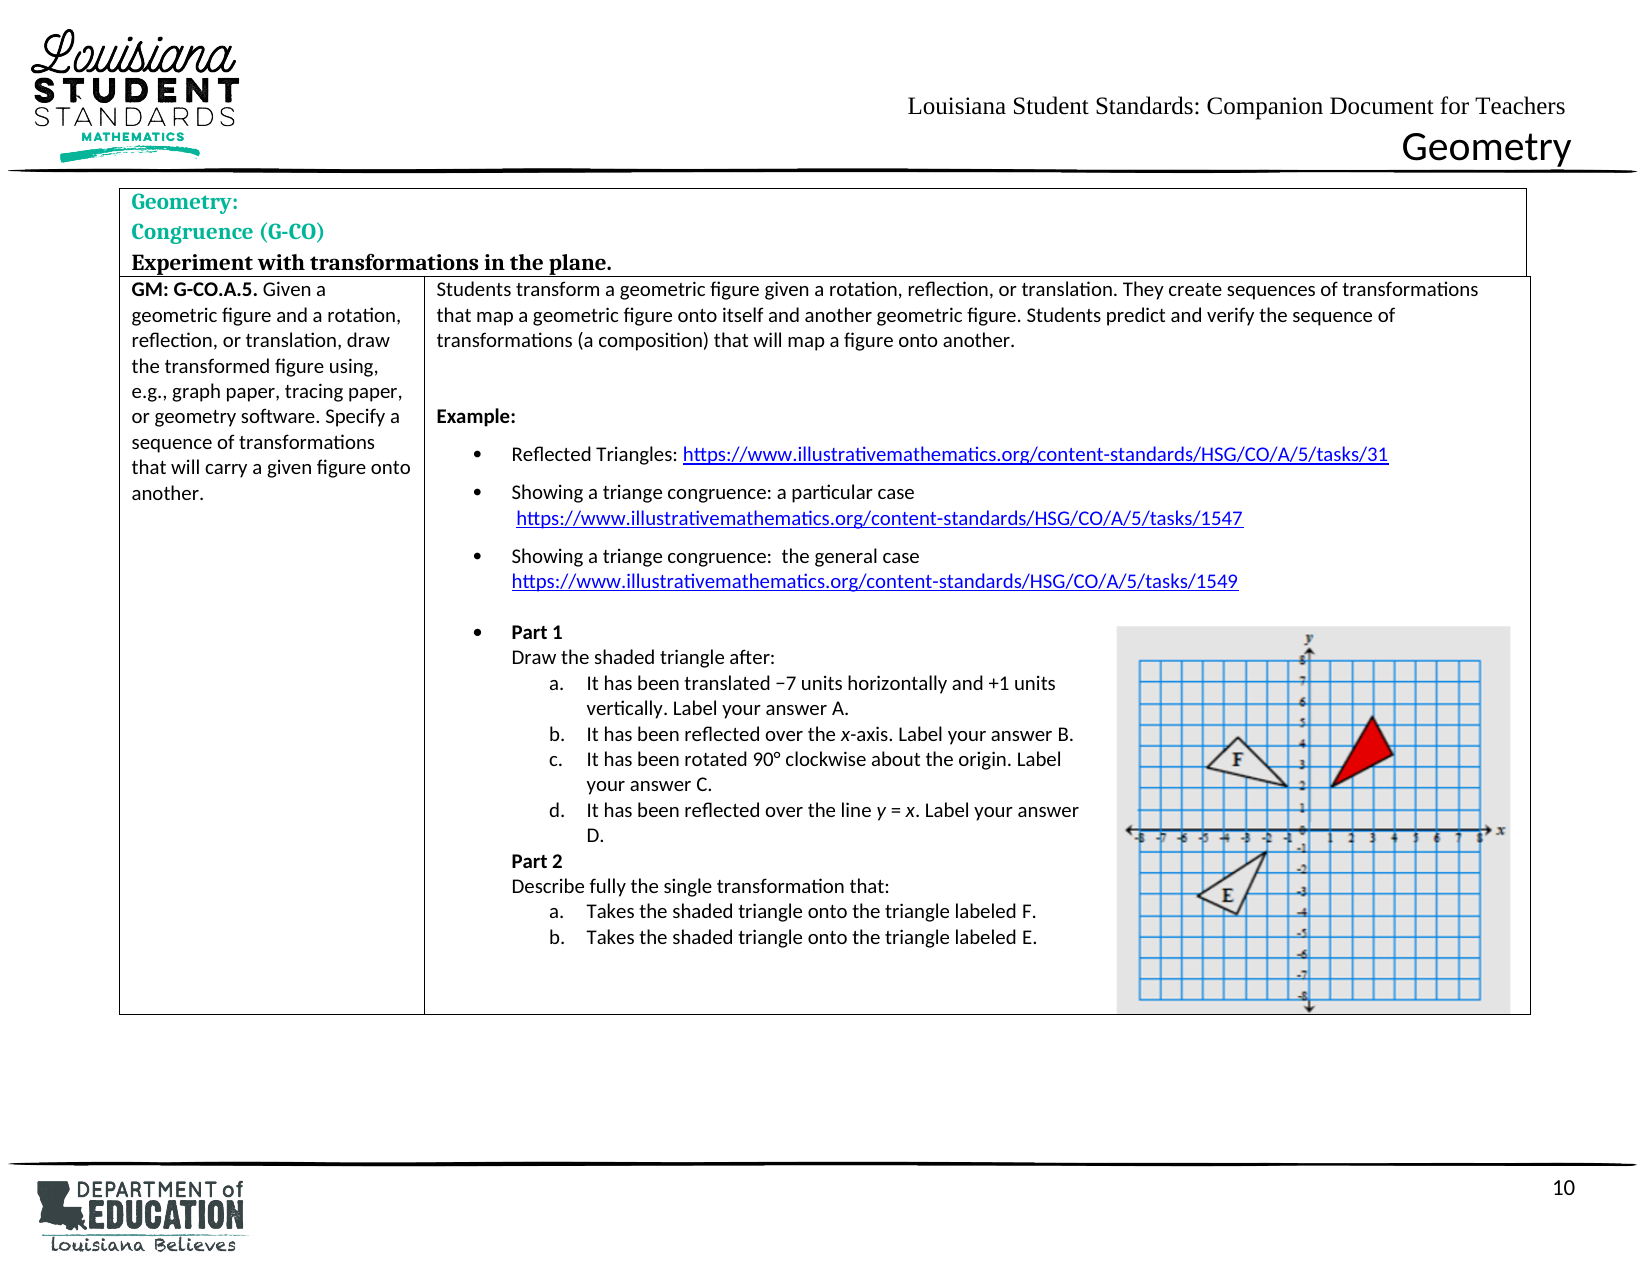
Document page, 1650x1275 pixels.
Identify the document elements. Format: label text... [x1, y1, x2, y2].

table_cell Students transform a geometric figure given a rotation, reflection, or translation. They create sequences of transformations that map a geometric figure onto itself and another geometric figure. Students predict and verify the sequence of transformations (a composition) that will map a figure onto another. Example: Reflected Triangles: https://www.illustrativemathematics.org/content-standards/HSG/CO/A/5/tasks/31 Showing a triange congruence: a particular case https://www.illustrativemathematics.org/content-standards/HSG/CO/A/5/tasks/1547 Showing a triange congruence: the general case https://www.illustrativemathematics.org/content-standards/HSG/CO/A/5/tasks/1549 Part 1 Draw the shaded triangle after: It has been translated −7 units horizontally and +1 units vertically. Label your answer A. It has been reflected over the x-axis. Label your answer B. It has been rotated 90° clockwise about the origin. Label your answer C. It has been reflected over the line y = x. Label your answer D. Part 2 Describe fully the single transformation that: Takes the shaded triangle onto the triangle labeled F. Takes the shaded triangle onto the triangle labeled E. [425, 277, 1530, 1013]
table_cell GM: G-CO.A.5. Given a geometric figure and a rotation, reflection, or translation, draw the transformed figure using, e.g., graph paper, tracing paper, or geometry software. Specify a sequence of transformations that will carry a given figure onto another. [120, 277, 424, 1013]
picture [0, 1152, 1649, 1265]
table_header Geometry: Congruence (G-CO) Experiment with transformations in the plane. [120, 189, 1526, 276]
picture [1115, 624, 1511, 1014]
picture [0, 27, 1649, 177]
